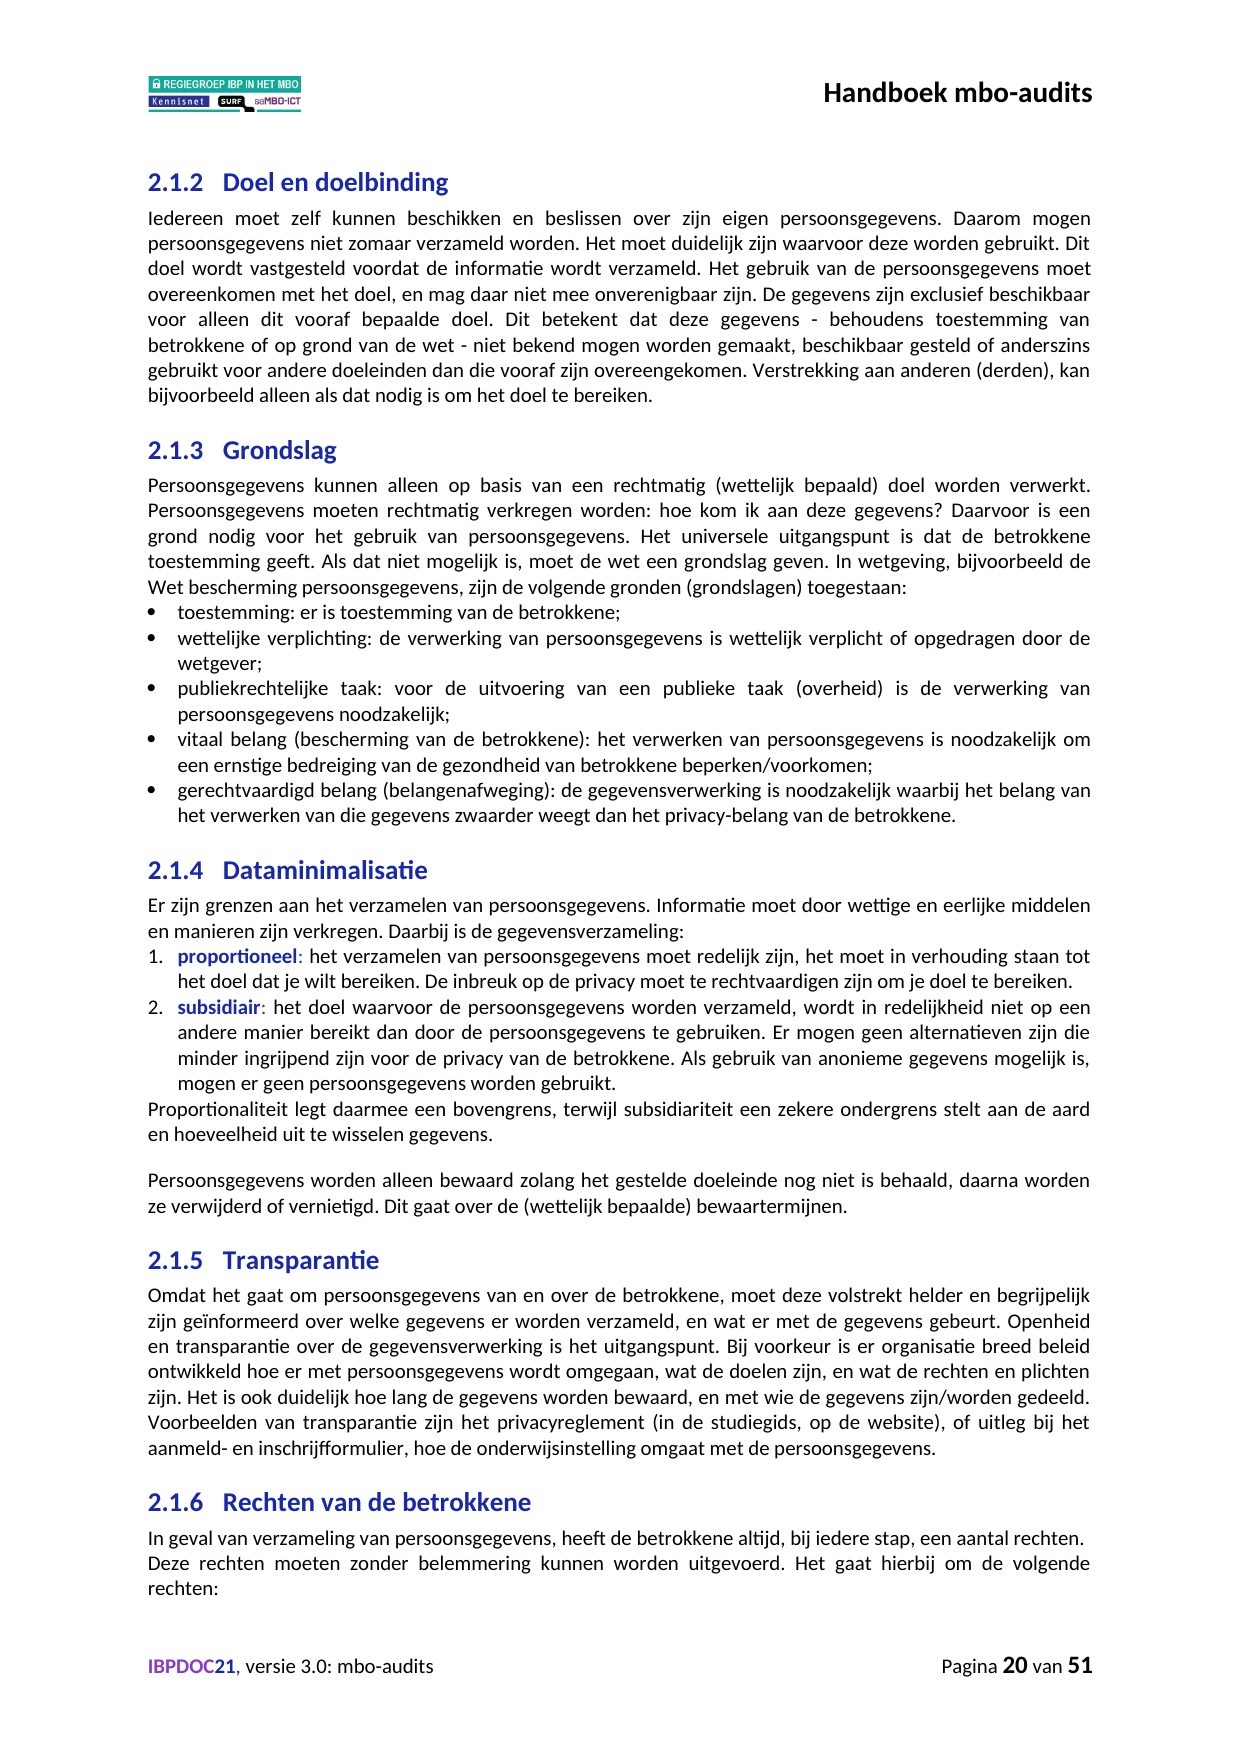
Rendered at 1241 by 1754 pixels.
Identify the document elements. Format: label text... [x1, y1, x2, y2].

text Omdat het gaat om persoonsgegevens van en over de betrokkene, moet deze volstrekt helder en begrijpelijk zijn geïnformeerd over welke gegevens er worden verzameld, en wat er met de gegevens gebeurt. Openheid en transparantie over de gegevensverwerking is het uitgangspunt. Bij voorkeur is er organisatie breed beleid ontwikkeld hoe er met persoonsgegevens wordt omgegaan, wat de doelen zijn, en wat de rechten en plichten zijn. Het is ook duidelijk hoe lang de gegevens worden bewaard, en met wie de gegevens zijn/worden gedeeld. Voorbeelden van transparantie zijn het privacyreglement (in de studiegids, op de website), of uitleg bij het aanmeld- en inschrijfformulier, hoe de onderwijsinstelling omgaat met de persoonsgegevens. [148, 1282, 1092, 1460]
text Iedereen moet zelf kunnen beschikken en beslissen over zijn eigen persoonsgegevens. Daarom mogen persoonsgegevens niet zomaar verzameld worden. Het moet duidelijk zijn waarvoor deze worden gebruikt. Dit doel wordt vastgesteld voordat de informatie wordt verzameld. Het gebruik van de persoonsgegevens moet overeenkomen met het doel, en mag daar niet mee onverenigbaar zijn. De gegevens zijn exclusief beschikbaar voor alleen dit vooraf bepaalde doel. Dit betekent dat deze gegevens - behoudens toestemming van betrokkene of op grond van de wet - niet bekend mogen worden gemaakt, beschikbaar gesteld of anderszins gebruikt voor andere doeleinden dan die vooraf zijn overeengekomen. Verstrekking aan anderen (derden), kan bijvoorbeeld alleen als dat nodig is om het doel te bereiken. [148, 205, 1092, 408]
picture [147, 76, 301, 112]
list wettelijke verplichting: de verwerking van persoonsgegevens is wettelijk verplicht of opgedragen door de wetgever; [148, 625, 1092, 676]
list publiekrechtelijke taak: voor de uitvoering van een publieke taak (overheid) is de verwerking van persoonsgegevens noodzakelijk; [148, 676, 1092, 726]
text Er zijn grenzen aan het verzamelen van persoonsgegevens. Informatie moet door wettige en eerlijke middelen en manieren zijn verkregen. Daarbij is de gegevensverzameling: [148, 892, 1092, 943]
text Persoonsgegevens kunnen alleen op basis van een rechtmatig (wettelijk bepaald) doel worden verwerkt. Persoonsgegevens moeten rechtmatig verkregen worden: hoe kom ik aan deze gegevens? Daarvoor is een grond nodig voor het gebruik van persoonsgegevens. Het universele uitgangspunt is dat de betrokkene toestemming geeft. Als dat niet mogelijk is, moet de wet een grondslag geven. In wetgeving, bijvoorbeeld de Wet bescherming persoonsgegevens, zijn de volgende gronden (grondslagen) toegestaan: [148, 472, 1092, 599]
subtitle Grondslag [148, 433, 1092, 466]
subtitle Transparantie [148, 1243, 1092, 1276]
list vitaal belang (bescherming van de betrokkene): het verwerken van persoonsgegevens is noodzakelijk om een ernstige bedreiging van de gezondheid van betrokkene beperken/voorkomen; [148, 726, 1092, 777]
list gerechtvaardigd belang (belangenafweging): de gegevensverwerking is noodzakelijk waarbij het belang van het verwerken van die gegevens zwaarder weegt dan het privacy-belang van de betrokkene. [148, 777, 1092, 828]
text Persoonsgegevens worden alleen bewaard zolang het gestelde doeleinde nog niet is behaald, daarna worden ze verwijderd of vernietigd. Dit gaat over de (wettelijk bepaalde) bewaartermijnen. [148, 1167, 1092, 1218]
text Proportionaliteit legt daarmee een bovengrens, terwijl subsidiariteit een zekere ondergrens stelt aan de aard en hoeveelheid uit te wisselen gegevens. [148, 1096, 1092, 1147]
text In geval van verzameling van persoonsgegevens, heeft de betrokkene altijd, bij iedere stap, een aantal rechten. [148, 1525, 1092, 1550]
list proportioneel: het verzamelen van persoonsgegevens moet redelijk zijn, het moet in verhouding staan tot het doel dat je wilt bereiken. De inbreuk op de privacy moet te rechtvaardigen zijn om je doel te bereiken. [148, 943, 1092, 994]
list toestemming: er is toestemming van de betrokkene; [148, 599, 1092, 625]
subtitle Dataminimalisatie [148, 853, 1092, 886]
text Deze rechten moeten zonder belemmering kunnen worden uitgevoerd. Het gaat hierbij om de volgende rechten: [148, 1550, 1092, 1601]
subtitle Doel en doelbinding [148, 165, 1092, 198]
list subsidiair: het doel waarvoor de persoonsgegevens worden verzameld, wordt in redelijkheid niet op een andere manier bereikt dan door de persoonsgegevens te gebruiken. Er mogen geen alternatieven zijn die minder ingrijpend zijn voor de privacy van de betrokkene. Als gebruik van anonieme gegevens mogelijk is, mogen er geen persoonsgegevens worden gebruikt. [148, 994, 1092, 1096]
subtitle Rechten van de betrokkene [148, 1485, 1092, 1518]
